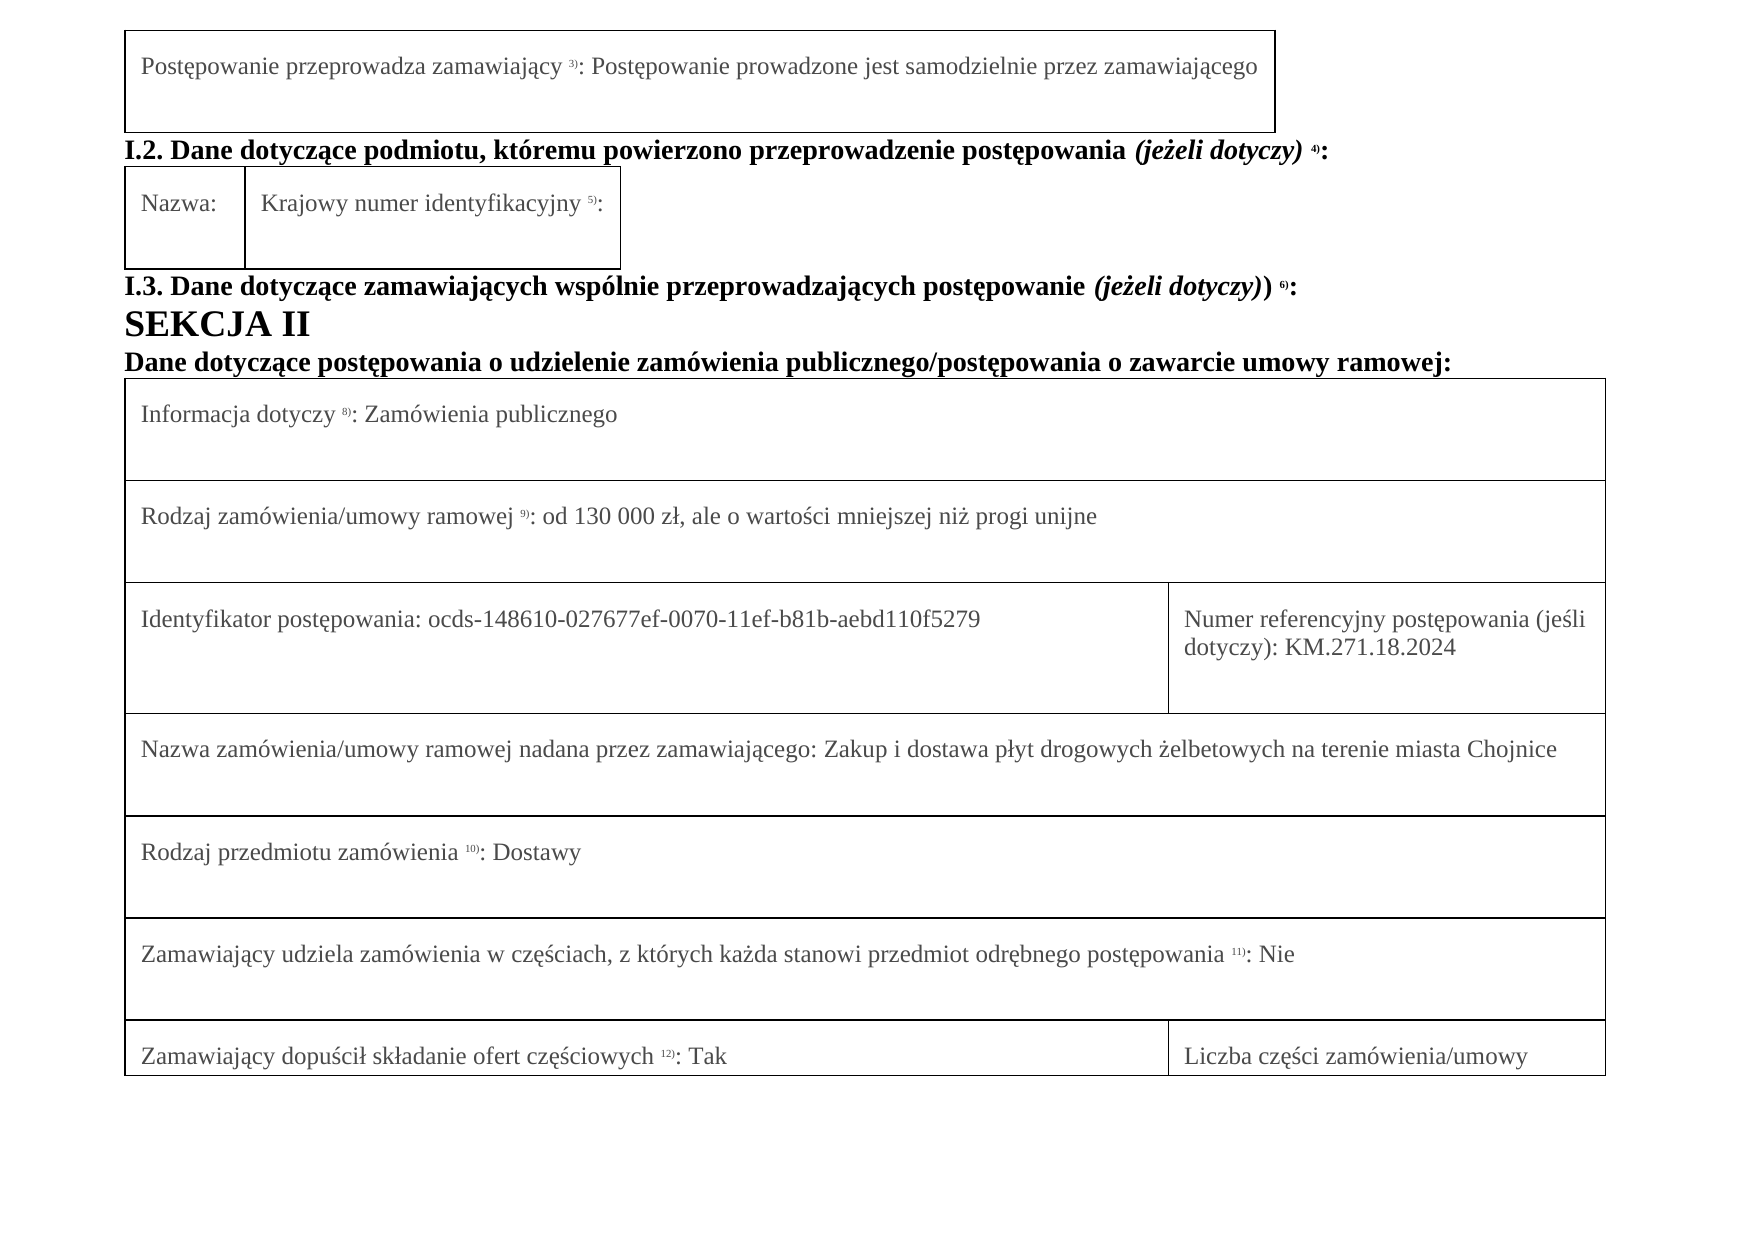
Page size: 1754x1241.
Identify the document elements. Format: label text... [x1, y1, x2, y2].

table_header Nazwa: [126, 167, 244, 268]
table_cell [1169, 1021, 1605, 1074]
table_cell Rodzaj przedmiotu zamówienia 10): Dostawy [126, 817, 1605, 917]
text I.3. Dane dotyczące zamawiających wspólnie przeprowadzających postępowanie (jeżeli dotyczy)) 6): [124, 269, 1606, 302]
text I.2. Dane dotyczące podmiotu, któremu powierzono przeprowadzenie postępowania (jeżeli dotyczy) 4): [124, 133, 1606, 166]
table_cell Nazwa zamówienia/umowy ramowej nadana przez zamawiającego: Zakup i dostawa płyt drogowych żelbetowych na terenie miasta Chojnice [126, 714, 1605, 815]
table_cell Identyfikator postępowania: ocds-148610-027677ef-0070-11ef-b81b-aebd110f5279 [126, 583, 1168, 713]
table_cell Postępowanie przeprowadza zamawiający 3): Postępowanie prowadzone jest samodzielnie przez zamawiającego [126, 31, 1274, 132]
table_header Informacja dotyczy 8): Zamówienia publicznego [126, 379, 1605, 479]
table_cell Zamawiający udziela zamówienia w częściach, z których każda stanowi przedmiot odrębnego postępowania 11): Nie [126, 919, 1605, 1019]
table_cell Numer referencyjny postępowania (jeśli dotyczy): KM.271.18.2024 [1169, 583, 1605, 713]
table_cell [126, 1021, 1168, 1074]
table_cell Rodzaj zamówienia/umowy ramowej 9): od 130 000 zł, ale o wartości mniejszej niż progi unijne [126, 481, 1605, 582]
text Dane dotyczące postępowania o udzielenie zamówienia publicznego/postępowania o zawarcie umowy ramowej: [124, 345, 1606, 377]
text SEKCJA II [124, 302, 1606, 345]
table_header Krajowy numer identyfikacyjny 5): [246, 167, 620, 268]
